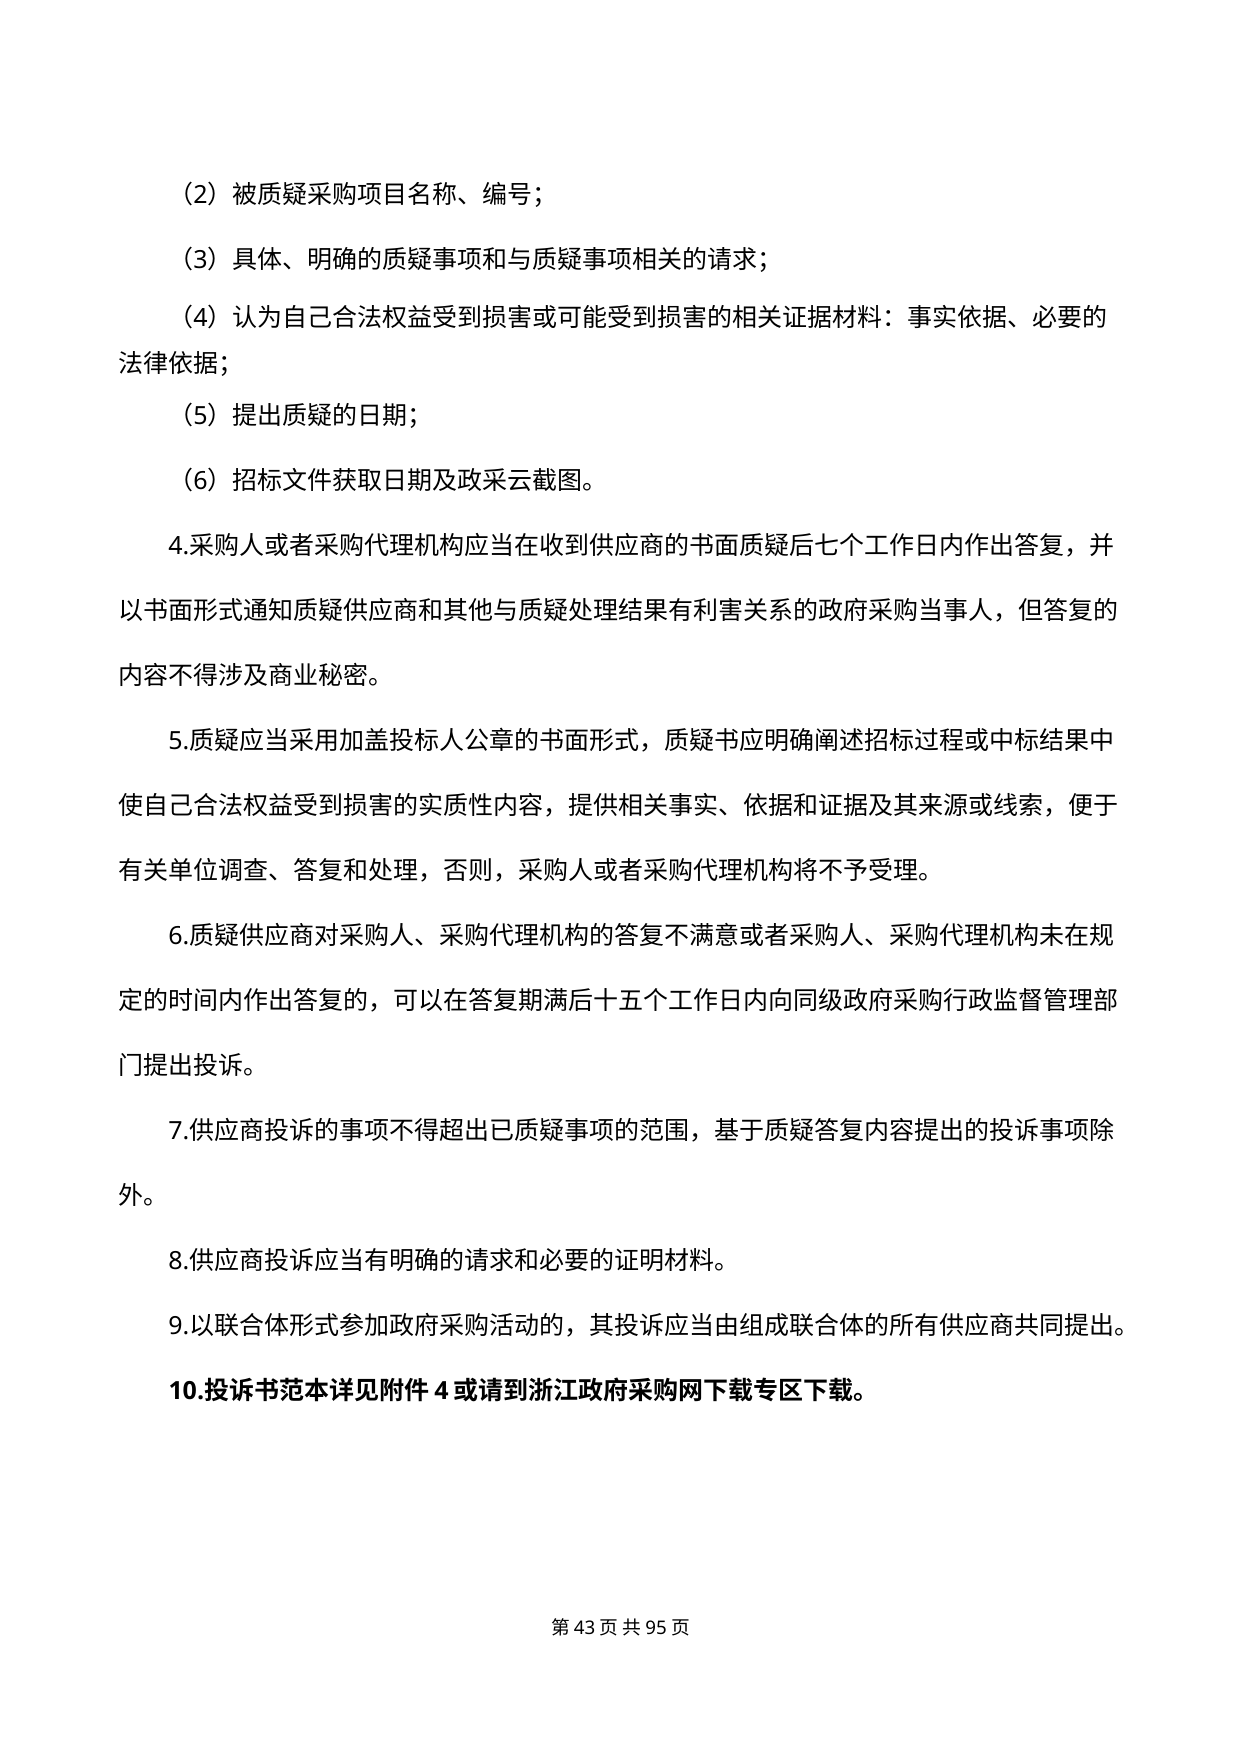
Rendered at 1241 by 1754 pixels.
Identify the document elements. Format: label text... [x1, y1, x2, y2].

text 10.投诉书范本详见附件4或请到浙江政府采购网下载专区下载。 [118, 1356, 1122, 1421]
text 8.供应商投诉应当有明确的请求和必要的证明材料。 [118, 1226, 1122, 1291]
text 6.质疑供应商对采购人、采购代理机构的答复不满意或者采购人、采购代理机构未在规定的时间内作出答复的，可以在答复期满后十五个工作日内向同级政府采购行政监督管理部门提出投诉。 [118, 901, 1122, 1096]
text 9.以联合体形式参加政府采购活动的，其投诉应当由组成联合体的所有供应商共同提出。 [118, 1291, 1122, 1356]
text 4.采购人或者采购代理机构应当在收到供应商的书面质疑后七个工作日内作出答复，并以书面形式通知质疑供应商和其他与质疑处理结果有利害关系的政府采购当事人，但答复的内容不得涉及商业秘密。 [118, 511, 1122, 706]
text （2）被质疑采购项目名称、编号； [118, 160, 1122, 225]
text 7.供应商投诉的事项不得超出已质疑事项的范围，基于质疑答复内容提出的投诉事项除外。 [118, 1096, 1122, 1226]
text （6）招标文件获取日期及政采云截图。 [118, 446, 1122, 511]
text 5.质疑应当采用加盖投标人公章的书面形式，质疑书应明确阐述招标过程或中标结果中使自己合法权益受到损害的实质性内容，提供相关事实、依据和证据及其来源或线索，便于有关单位调查、答复和处理，否则，采购人或者采购代理机构将不予受理。 [118, 706, 1122, 901]
text （3）具体、明确的质疑事项和与质疑事项相关的请求； [118, 225, 1122, 290]
text （4）认为自己合法权益受到损害或可能受到损害的相关证据材料：事实依据、必要的法律依据； [118, 290, 1122, 381]
text （5）提出质疑的日期； [118, 381, 1122, 446]
